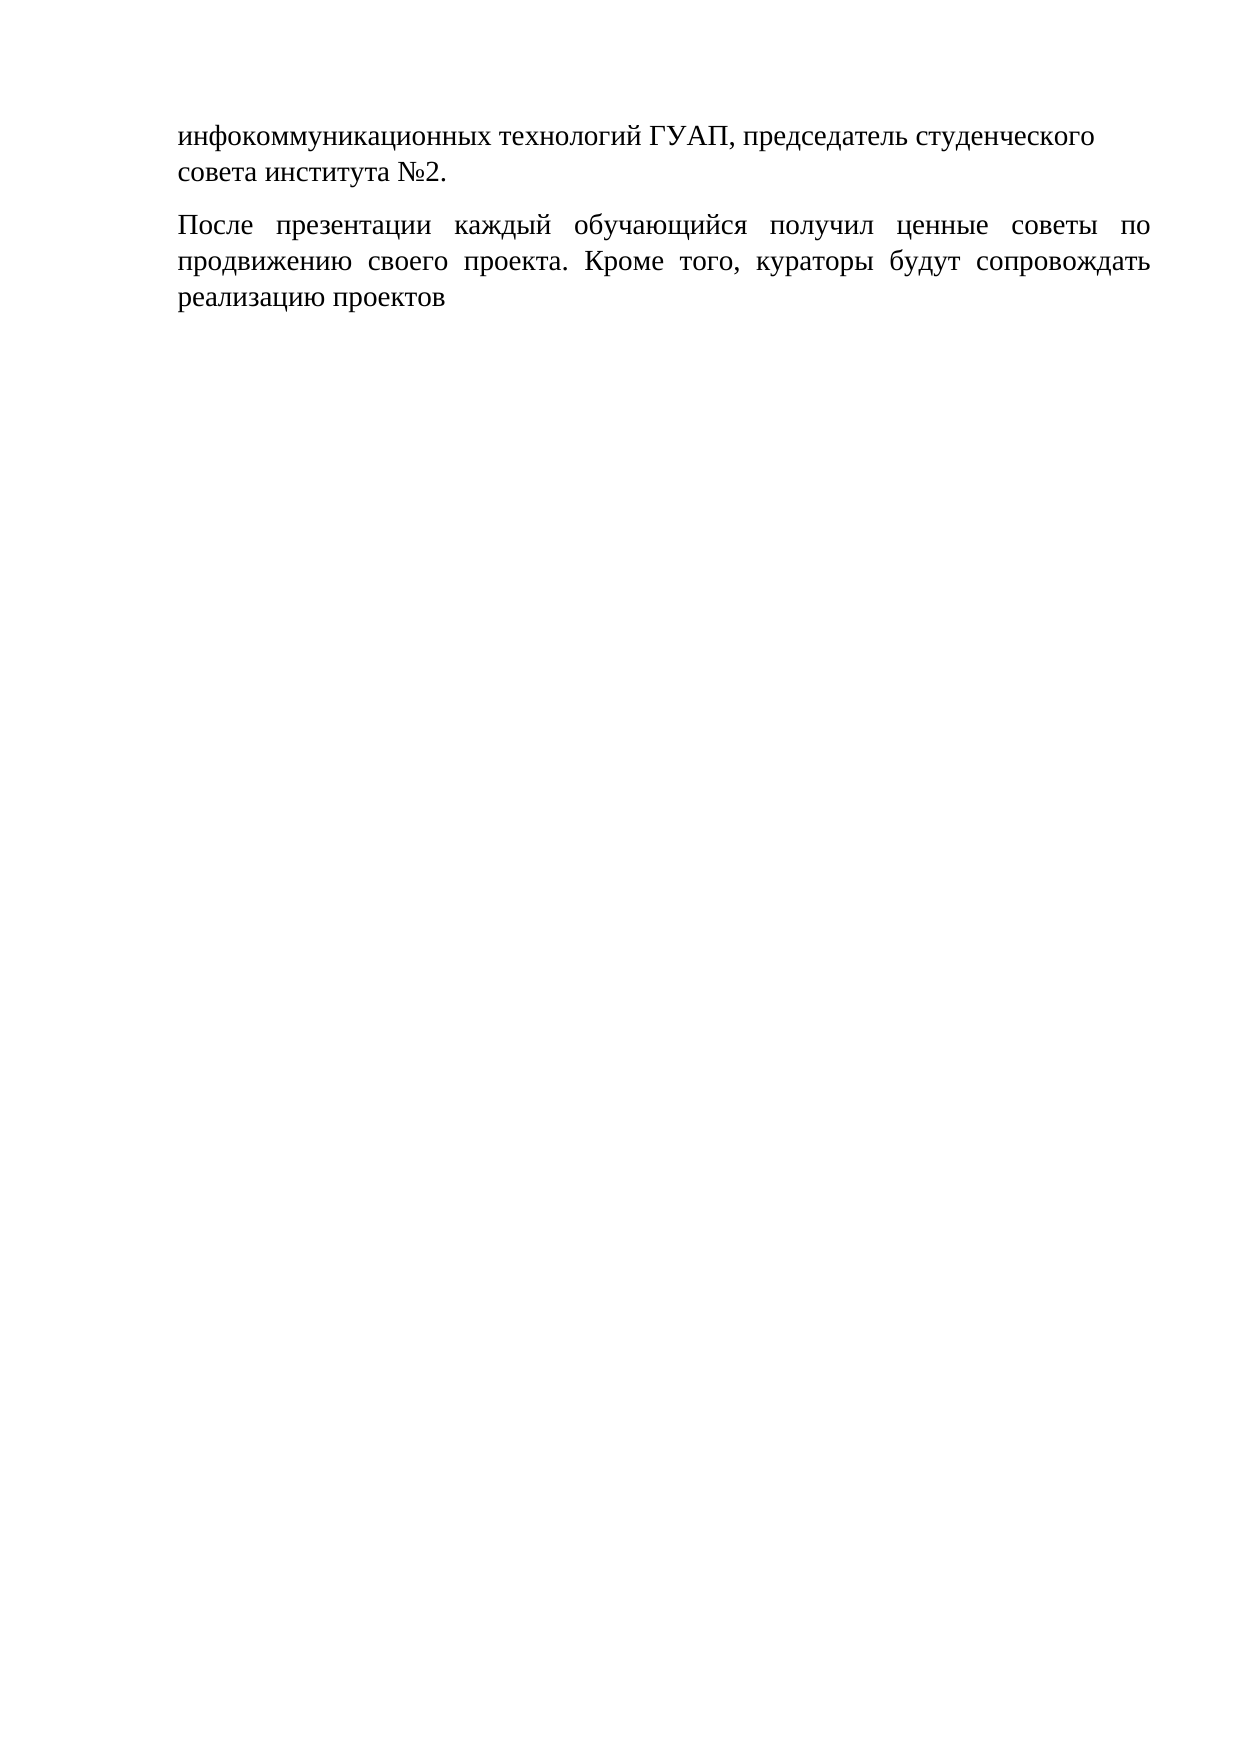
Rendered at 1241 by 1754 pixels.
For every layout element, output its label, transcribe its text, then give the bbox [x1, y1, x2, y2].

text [177, 118, 1152, 188]
text После презентации каждый обучающийся получил ценные советы по продвижению своего проекта. Кроме того, кураторы будут сопровождать реализацию проектов [177, 207, 1152, 313]
